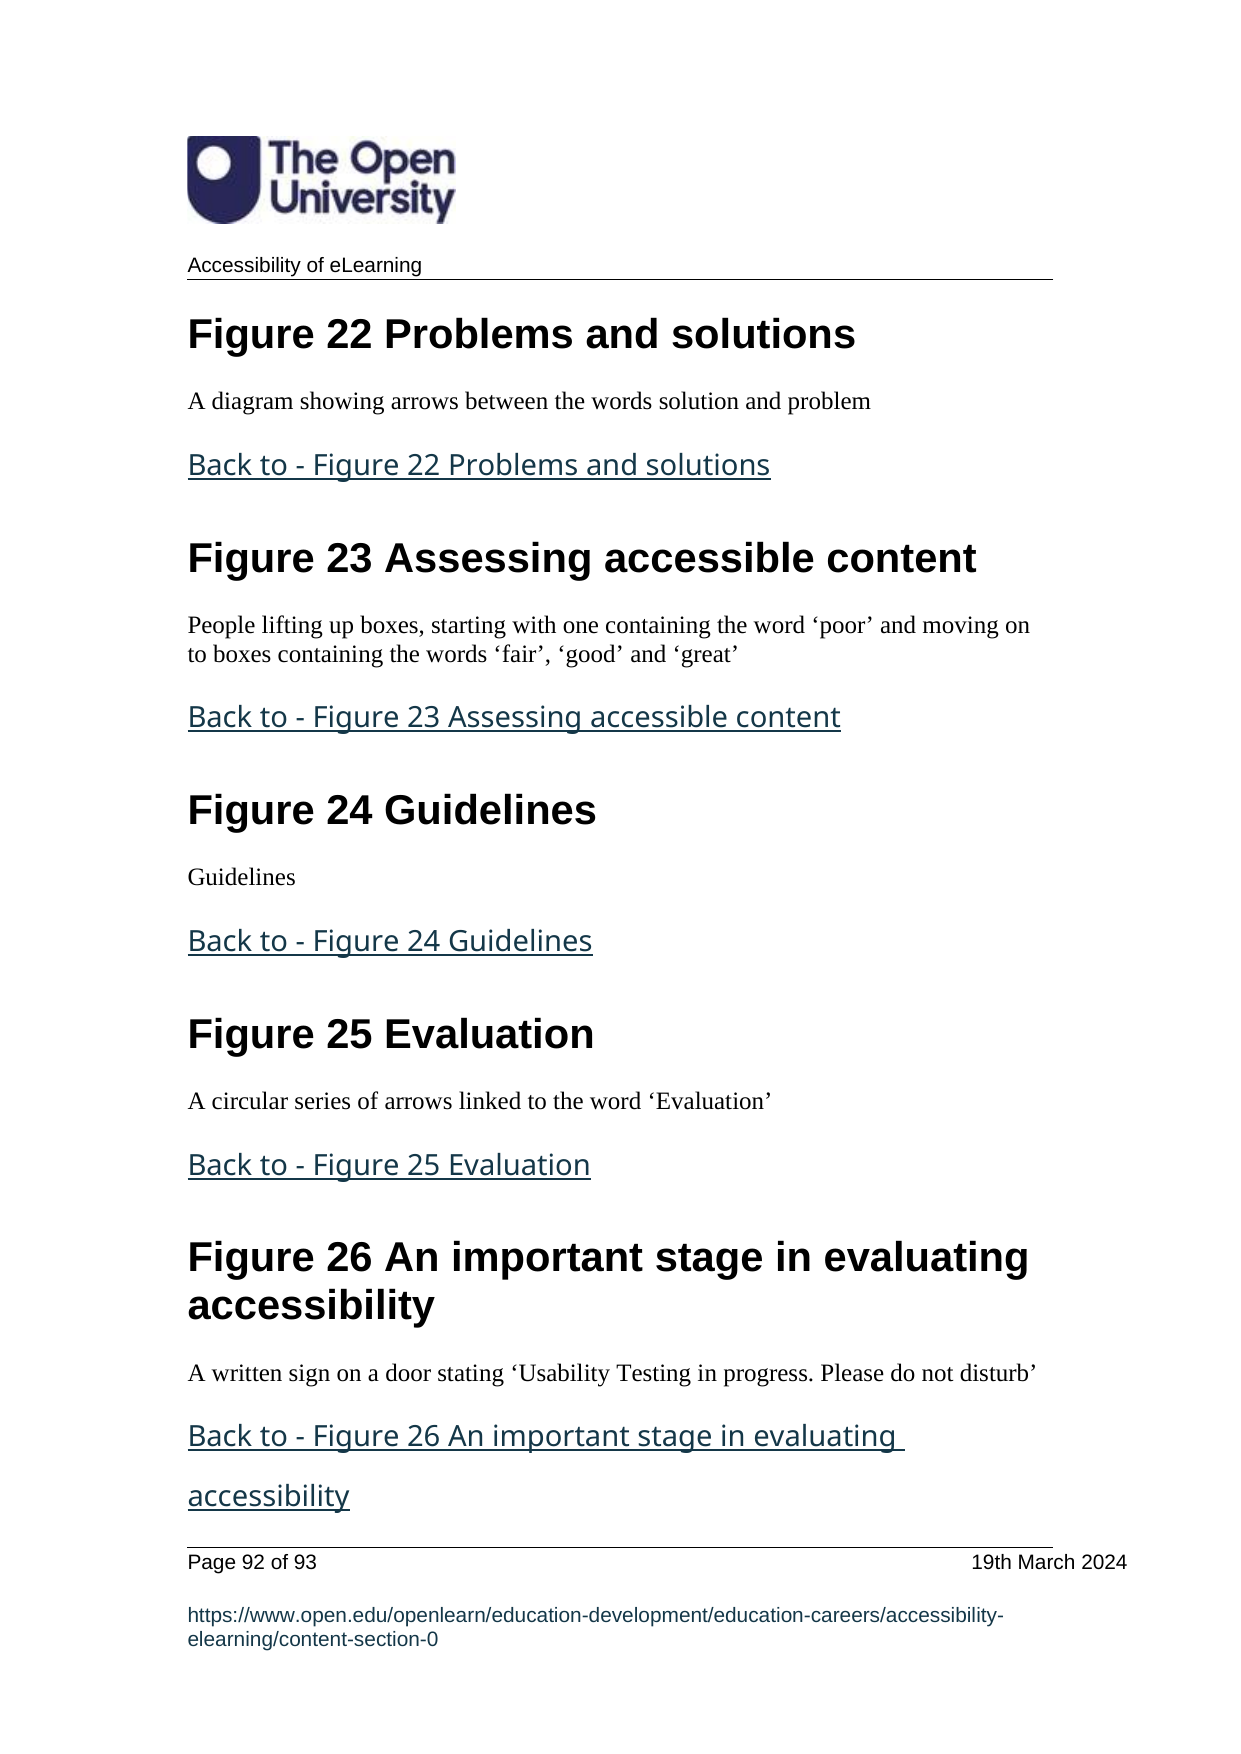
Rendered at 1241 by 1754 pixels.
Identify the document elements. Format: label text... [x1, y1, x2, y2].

text Back to - Figure 25 Evaluation [187, 1144, 1053, 1184]
text Back to - Figure 22 Problems and solutions [187, 444, 1053, 484]
subtitle Figure 24 Guidelines [187, 785, 1053, 833]
subtitle Figure 26 An important stage in evaluating accessibility [187, 1233, 1053, 1328]
text A circular series of arrows linked to the word ‘Evaluation’ [187, 1086, 1053, 1115]
text People lifting up boxes, starting with one containing the word ‘poor’ and moving on to boxes containing the words ‘fair’, ‘good’ and ‘great’ [187, 610, 1053, 668]
text Guidelines [187, 862, 1053, 891]
text A diagram showing arrows between the words solution and problem [187, 386, 1053, 415]
subtitle Figure 22 Problems and solutions [187, 309, 1053, 357]
text Back to - Figure 24 Guidelines [187, 920, 1053, 960]
subtitle Figure 23 Assessing accessible content [187, 533, 1053, 581]
picture [187, 136, 456, 224]
text A written sign on a door stating ‘Usability Testing in progress. Please do not disturb’ [187, 1358, 1053, 1386]
subtitle Figure 25 Evaluation [187, 1009, 1053, 1057]
text Back to - Figure 26 An important stage in evaluating accessibility [187, 1416, 1053, 1515]
text Back to - Figure 23 Assessing accessible content [187, 697, 1053, 736]
